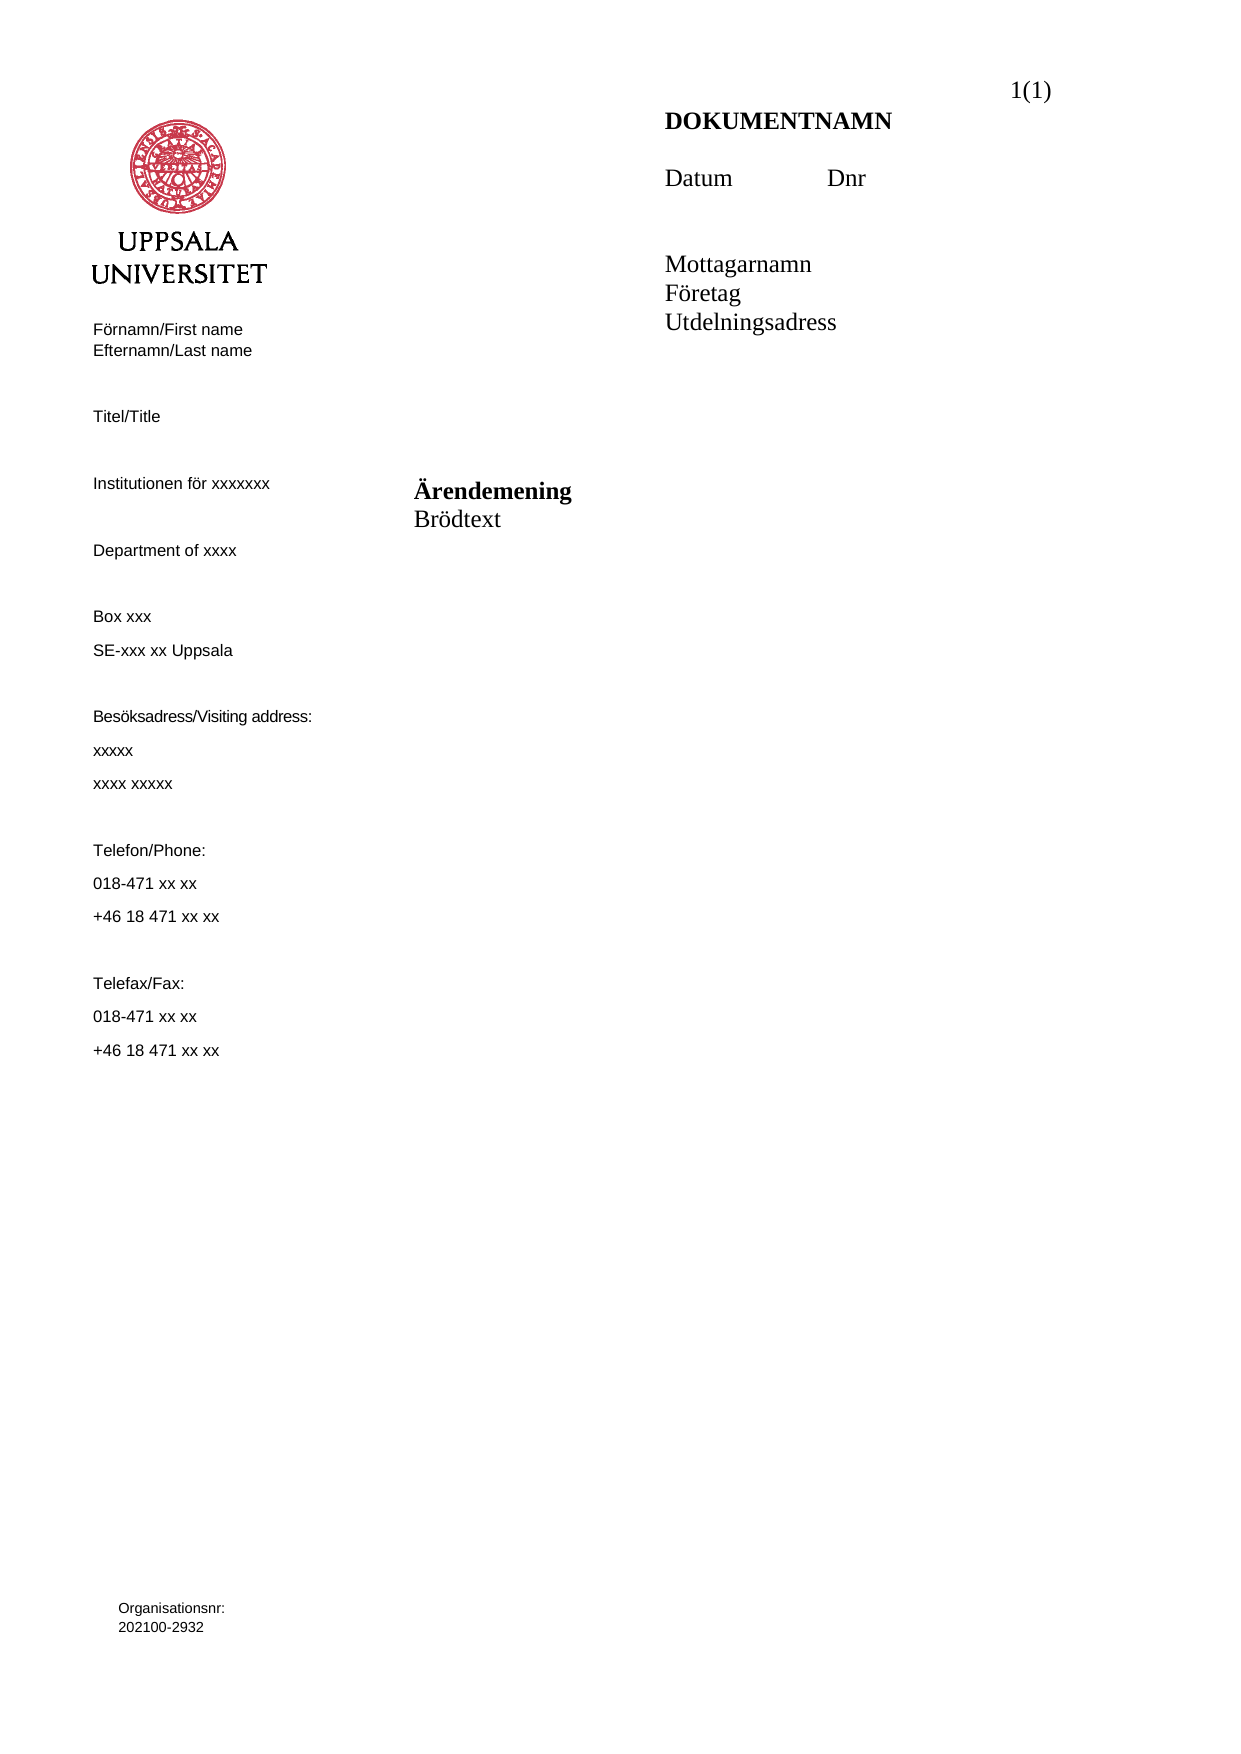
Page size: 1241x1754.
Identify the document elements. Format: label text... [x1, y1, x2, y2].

text Ärendemening [413, 476, 1063, 504]
text Brödtext [413, 504, 1063, 533]
text Utdelningsadress [413, 307, 1063, 336]
text Företag [413, 278, 1063, 307]
text Mottagarnamn [413, 249, 1063, 278]
text Datum Dnr [413, 163, 1063, 192]
subtitle DOKUMENTNAMN [413, 106, 1063, 134]
picture [90, 117, 268, 286]
